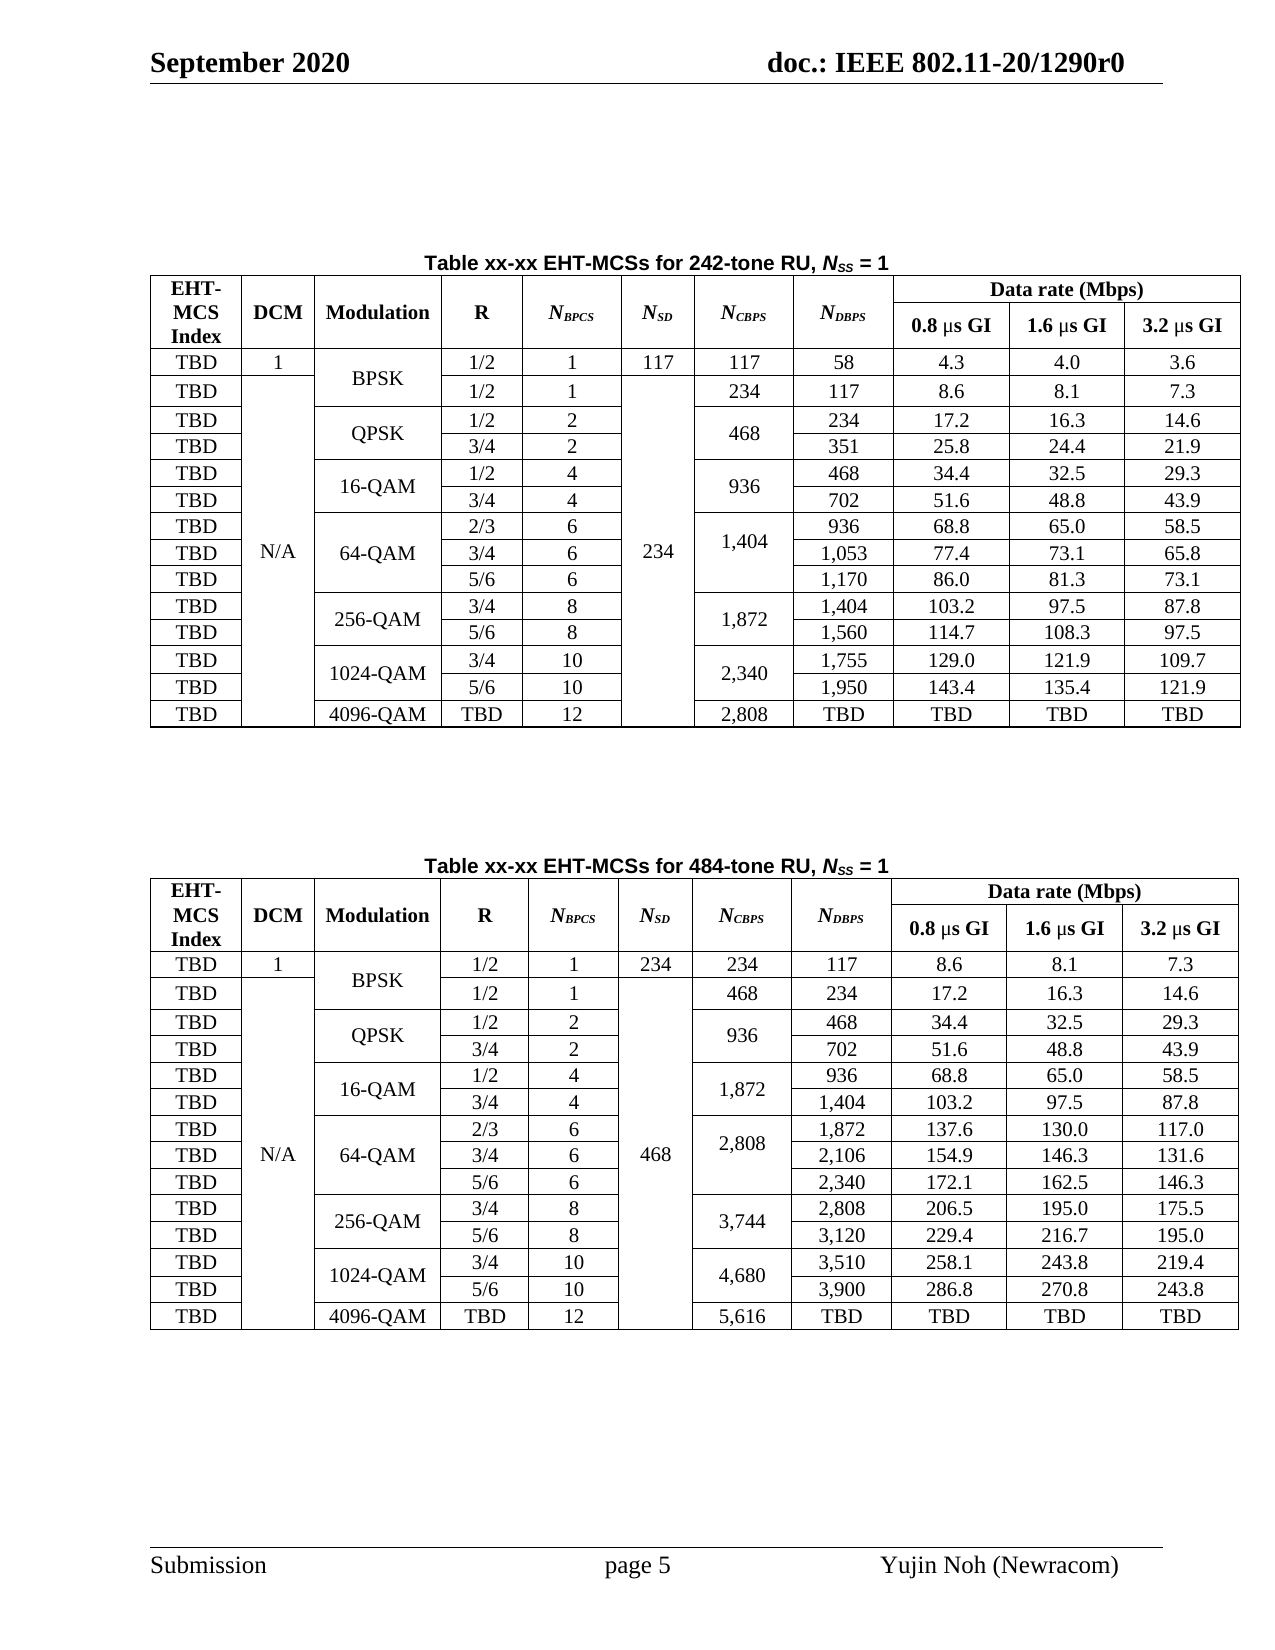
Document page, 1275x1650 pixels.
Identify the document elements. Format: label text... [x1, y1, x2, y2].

table_cell 2,106 [792, 1142, 891, 1168]
table_cell TBD [151, 1195, 241, 1221]
table_cell 97.5 [1007, 1089, 1122, 1115]
table_cell TBD [151, 620, 241, 645]
table_cell 65.8 [1125, 540, 1240, 565]
table_cell TBD [151, 434, 241, 459]
table_cell 468 [693, 978, 791, 1008]
table_cell 936 [794, 513, 893, 539]
table_cell 8 [523, 593, 621, 618]
table_cell 4096-QAM [315, 1303, 440, 1329]
table_cell 87.8 [1123, 1089, 1238, 1115]
table_cell 14.6 [1125, 407, 1240, 433]
table_cell 108.3 [1010, 620, 1124, 645]
table_cell 468 [794, 460, 893, 486]
table_cell 3.2 μs GI [1125, 303, 1240, 348]
table_cell TBD [151, 978, 241, 1008]
table_cell 1 [242, 952, 314, 977]
table_cell TBD [151, 1036, 241, 1062]
table_cell 64-QAM [315, 1116, 440, 1194]
table_cell 146.3 [1007, 1142, 1122, 1168]
table_cell 8.6 [892, 952, 1006, 977]
table_cell 468 [695, 407, 793, 459]
table_cell 1 [529, 952, 618, 977]
table_header Data rate (Mbps) [892, 879, 1238, 904]
table_cell 3/4 [441, 1195, 528, 1221]
table_cell 16.3 [1007, 978, 1122, 1008]
table_cell 234 [622, 376, 694, 726]
table_cell 3/4 [442, 593, 522, 618]
table_cell 121.9 [1125, 674, 1240, 700]
table_cell 1,404 [794, 593, 893, 618]
table_cell 1/2 [441, 978, 528, 1008]
table_cell 48.8 [1007, 1036, 1122, 1062]
text Table xx-xx EHT-MCSs for 242-tone RU, NSS = 1 [150, 250, 1163, 275]
table_cell 702 [794, 487, 893, 512]
table_cell 17.2 [892, 978, 1006, 1008]
table_cell 0.8 μs GI [892, 905, 1006, 951]
table_cell 58.5 [1123, 1063, 1238, 1088]
table_cell BPSK [315, 952, 440, 1008]
table_cell 1,872 [693, 1063, 791, 1115]
table_header R [442, 276, 522, 348]
table_cell 16-QAM [315, 1063, 440, 1115]
table_cell 114.7 [894, 620, 1009, 645]
table_cell 216.7 [1007, 1222, 1122, 1247]
table_cell 2,340 [792, 1169, 891, 1194]
table_header NDBPS [794, 276, 893, 348]
table_cell 5/6 [442, 674, 522, 700]
table_cell TBD [151, 1249, 241, 1276]
table_cell 6 [529, 1142, 618, 1168]
table_cell 68.8 [892, 1063, 1006, 1088]
table_cell 135.4 [1010, 674, 1124, 700]
table_cell 5/6 [442, 620, 522, 645]
table_cell 256-QAM [315, 593, 441, 645]
table_cell TBD [794, 701, 893, 726]
table_cell QPSK [315, 407, 441, 459]
table_cell 1/2 [442, 376, 522, 406]
table_cell 2 [529, 1010, 618, 1035]
table_cell 16.3 [1010, 407, 1124, 433]
table_cell 8.1 [1007, 952, 1122, 977]
table_cell 351 [794, 434, 893, 459]
table_cell 6 [529, 1116, 618, 1141]
table_cell 21.9 [1125, 434, 1240, 459]
table_cell N/A [242, 978, 314, 1329]
table_cell 2,808 [792, 1195, 891, 1221]
table_cell 1,560 [794, 620, 893, 645]
table_cell 64-QAM [315, 513, 441, 592]
table_cell 143.4 [894, 674, 1009, 700]
table_cell 1.6 μs GI [1010, 303, 1124, 348]
table_header NSD [622, 276, 694, 348]
table_cell 43.9 [1123, 1036, 1238, 1062]
table_cell TBD [151, 646, 241, 673]
table_cell 2,808 [693, 1116, 791, 1194]
table_cell 2,808 [695, 701, 793, 726]
table_cell 3.2 μs GI [1123, 905, 1238, 951]
table_cell 2/3 [441, 1116, 528, 1141]
table_cell 1 [523, 376, 621, 406]
table_cell 234 [695, 376, 793, 406]
table_cell 234 [794, 407, 893, 433]
table_cell 154.9 [892, 1142, 1006, 1168]
table_cell 117 [792, 952, 891, 977]
table_cell QPSK [315, 1010, 440, 1062]
table_cell 12 [523, 701, 621, 726]
table_header Modulation [315, 879, 440, 951]
table_cell 3/4 [442, 646, 522, 673]
table_cell 3,120 [792, 1222, 891, 1247]
table_header NCBPS [693, 879, 791, 951]
table_cell 1.6 μs GI [1007, 905, 1122, 951]
table_cell 1/2 [442, 460, 522, 486]
table_cell 172.1 [892, 1169, 1006, 1194]
table_cell 1,404 [792, 1089, 891, 1115]
table_cell 87.8 [1125, 593, 1240, 618]
table_cell TBD [151, 1303, 241, 1329]
table_cell 206.5 [892, 1195, 1006, 1221]
table_cell 468 [792, 1010, 891, 1035]
table_cell 468 [619, 978, 692, 1329]
table_cell 109.7 [1125, 646, 1240, 673]
table_cell 1/2 [441, 952, 528, 977]
table_cell TBD [151, 1116, 241, 1141]
table_cell 1,404 [695, 513, 793, 592]
table_cell 4 [523, 460, 621, 486]
table_cell 4 [529, 1089, 618, 1115]
table_header NCBPS [695, 276, 793, 348]
table_cell 32.5 [1007, 1010, 1122, 1035]
table_cell 58 [794, 349, 893, 375]
table_cell 86.0 [894, 566, 1009, 592]
table_cell TBD [1010, 701, 1124, 726]
table_cell 4 [523, 487, 621, 512]
table_cell TBD [151, 1089, 241, 1115]
table_cell 51.6 [892, 1036, 1006, 1062]
table_cell 936 [792, 1063, 891, 1088]
table_header Modulation [315, 276, 441, 348]
table_cell 162.5 [1007, 1169, 1122, 1194]
table_cell 97.5 [1010, 593, 1124, 618]
table_cell 1,872 [695, 593, 793, 645]
table_cell 146.3 [1123, 1169, 1238, 1194]
table_cell 234 [619, 952, 692, 977]
table_cell 43.9 [1125, 487, 1240, 512]
table_cell TBD [442, 701, 522, 726]
table_header Data rate (Mbps) [894, 276, 1240, 302]
table_cell 3/4 [441, 1249, 528, 1276]
table_cell 103.2 [892, 1089, 1006, 1115]
table_cell TBD [151, 349, 241, 375]
table_cell TBD [151, 1063, 241, 1088]
table_cell 1 [242, 349, 314, 375]
table_cell 3,510 [792, 1249, 891, 1276]
table_cell 234 [693, 952, 791, 977]
table_cell TBD [792, 1303, 891, 1329]
table_cell 117 [695, 349, 793, 375]
table_cell TBD [441, 1303, 528, 1329]
table_cell 137.6 [892, 1116, 1006, 1141]
table_header EHT-MCS Index [151, 879, 241, 951]
table_cell 14.6 [1123, 978, 1238, 1008]
table_cell TBD [151, 701, 241, 726]
table_cell 65.0 [1007, 1063, 1122, 1088]
table_header R [441, 879, 528, 951]
table_cell 3/4 [442, 540, 522, 565]
table_cell 1024-QAM [315, 646, 441, 700]
table_cell 1/2 [441, 1010, 528, 1035]
table_cell 34.4 [894, 460, 1009, 486]
table_cell 10 [529, 1249, 618, 1276]
table_cell 243.8 [1007, 1249, 1122, 1276]
table_cell TBD [151, 376, 241, 406]
table_cell 3/4 [441, 1036, 528, 1062]
table_cell TBD [1007, 1303, 1122, 1329]
table_cell 4 [529, 1063, 618, 1088]
table_cell 77.4 [894, 540, 1009, 565]
table_cell 1,872 [792, 1116, 891, 1141]
table_cell 25.8 [894, 434, 1009, 459]
table_header NSD [619, 879, 692, 951]
table_cell 103.2 [894, 593, 1009, 618]
table_cell TBD [151, 1010, 241, 1035]
table_cell 6 [529, 1169, 618, 1194]
table_cell 17.2 [894, 407, 1009, 433]
table_cell TBD [1125, 701, 1240, 726]
table_cell 175.5 [1123, 1195, 1238, 1221]
table_cell 3.6 [1125, 349, 1240, 375]
table_cell 2 [529, 1036, 618, 1062]
table_cell 32.5 [1010, 460, 1124, 486]
table_cell 7.3 [1125, 376, 1240, 406]
table_cell 4,680 [693, 1249, 791, 1302]
table_header NDBPS [792, 879, 891, 951]
table_cell TBD [151, 566, 241, 592]
table_cell 1,053 [794, 540, 893, 565]
table_cell 5/6 [441, 1277, 528, 1302]
table_cell 10 [529, 1277, 618, 1302]
table_cell TBD [894, 701, 1009, 726]
table_cell 4.0 [1010, 349, 1124, 375]
table_cell 3/4 [442, 434, 522, 459]
table_cell 702 [792, 1036, 891, 1062]
table_cell 4096-QAM [315, 701, 441, 726]
table_cell 117.0 [1123, 1116, 1238, 1141]
table_cell TBD [151, 407, 241, 433]
table_cell 6 [523, 566, 621, 592]
table_cell 10 [523, 674, 621, 700]
table_cell TBD [151, 540, 241, 565]
table_header DCM [242, 276, 314, 348]
table_cell 34.4 [892, 1010, 1006, 1035]
table_cell TBD [151, 513, 241, 539]
table_cell 195.0 [1007, 1195, 1122, 1221]
table_cell TBD [151, 952, 241, 977]
table_header EHT-MCS Index [151, 276, 241, 348]
table_cell 234 [792, 978, 891, 1008]
table_cell 0.8 μs GI [894, 303, 1009, 348]
table_cell 24.4 [1010, 434, 1124, 459]
text Table xx-xx EHT-MCSs for 484-tone RU, NSS = 1 [150, 852, 1163, 877]
table_cell 97.5 [1125, 620, 1240, 645]
table_cell 2,340 [695, 646, 793, 700]
table_cell 8.1 [1010, 376, 1124, 406]
table_cell 2/3 [442, 513, 522, 539]
table_cell 12 [529, 1303, 618, 1329]
table_cell TBD [151, 1277, 241, 1302]
table_cell 130.0 [1007, 1116, 1122, 1141]
table_cell TBD [151, 593, 241, 618]
table_cell 219.4 [1123, 1249, 1238, 1276]
table_cell 4.3 [894, 349, 1009, 375]
table_cell 256-QAM [315, 1195, 440, 1247]
table_cell 3,900 [792, 1277, 891, 1302]
table_cell 117 [794, 376, 893, 406]
table_cell TBD [151, 674, 241, 700]
table_cell 58.5 [1125, 513, 1240, 539]
table_cell 3/4 [442, 487, 522, 512]
table_cell 73.1 [1125, 566, 1240, 592]
table_cell 8 [529, 1195, 618, 1221]
table_cell 6 [523, 540, 621, 565]
table_cell 129.0 [894, 646, 1009, 673]
table_cell TBD [151, 460, 241, 486]
table_cell 3/4 [441, 1142, 528, 1168]
table_cell 1/2 [441, 1063, 528, 1088]
table_header DCM [242, 879, 314, 951]
table_cell 936 [693, 1010, 791, 1062]
table_cell 29.3 [1123, 1010, 1238, 1035]
table_cell 6 [523, 513, 621, 539]
table_cell 48.8 [1010, 487, 1124, 512]
table_cell 1,950 [794, 674, 893, 700]
table_cell 1 [523, 349, 621, 375]
table_cell 8 [529, 1222, 618, 1247]
table_cell 243.8 [1123, 1277, 1238, 1302]
table_header NBPCS [523, 276, 621, 348]
table_cell 195.0 [1123, 1222, 1238, 1247]
table_cell 8 [523, 620, 621, 645]
table_cell 81.3 [1010, 566, 1124, 592]
table_cell 7.3 [1123, 952, 1238, 977]
table_cell 936 [695, 460, 793, 512]
table_cell 1/2 [442, 407, 522, 433]
table_cell 10 [523, 646, 621, 673]
table_cell 1,755 [794, 646, 893, 673]
table_header NBPCS [529, 879, 618, 951]
table_cell TBD [892, 1303, 1006, 1329]
table_cell 29.3 [1125, 460, 1240, 486]
table_cell 1,170 [794, 566, 893, 592]
table_cell 73.1 [1010, 540, 1124, 565]
table_cell 270.8 [1007, 1277, 1122, 1302]
table_cell 8.6 [894, 376, 1009, 406]
table_cell BPSK [315, 349, 441, 406]
table_cell 121.9 [1010, 646, 1124, 673]
table_cell 2 [523, 407, 621, 433]
table_cell 131.6 [1123, 1142, 1238, 1168]
table_cell 1 [529, 978, 618, 1008]
table_cell 3,744 [693, 1195, 791, 1247]
table_cell 2 [523, 434, 621, 459]
table_cell 5/6 [442, 566, 522, 592]
table_cell 5/6 [441, 1222, 528, 1247]
table_cell 258.1 [892, 1249, 1006, 1276]
table_cell 117 [622, 349, 694, 375]
table_cell 5/6 [441, 1169, 528, 1194]
table_cell TBD [151, 1222, 241, 1247]
table_cell 5,616 [693, 1303, 791, 1329]
table_cell 51.6 [894, 487, 1009, 512]
table_cell 1024-QAM [315, 1249, 440, 1302]
table_cell 3/4 [441, 1089, 528, 1115]
table_cell 68.8 [894, 513, 1009, 539]
table_cell TBD [151, 1142, 241, 1168]
table_cell 65.0 [1010, 513, 1124, 539]
table_cell TBD [151, 1169, 241, 1194]
table_cell 229.4 [892, 1222, 1006, 1247]
table_cell N/A [242, 376, 314, 726]
table_cell 16-QAM [315, 460, 441, 512]
table_cell TBD [1123, 1303, 1238, 1329]
table_cell TBD [151, 487, 241, 512]
table_cell 286.8 [892, 1277, 1006, 1302]
table_cell 1/2 [442, 349, 522, 375]
